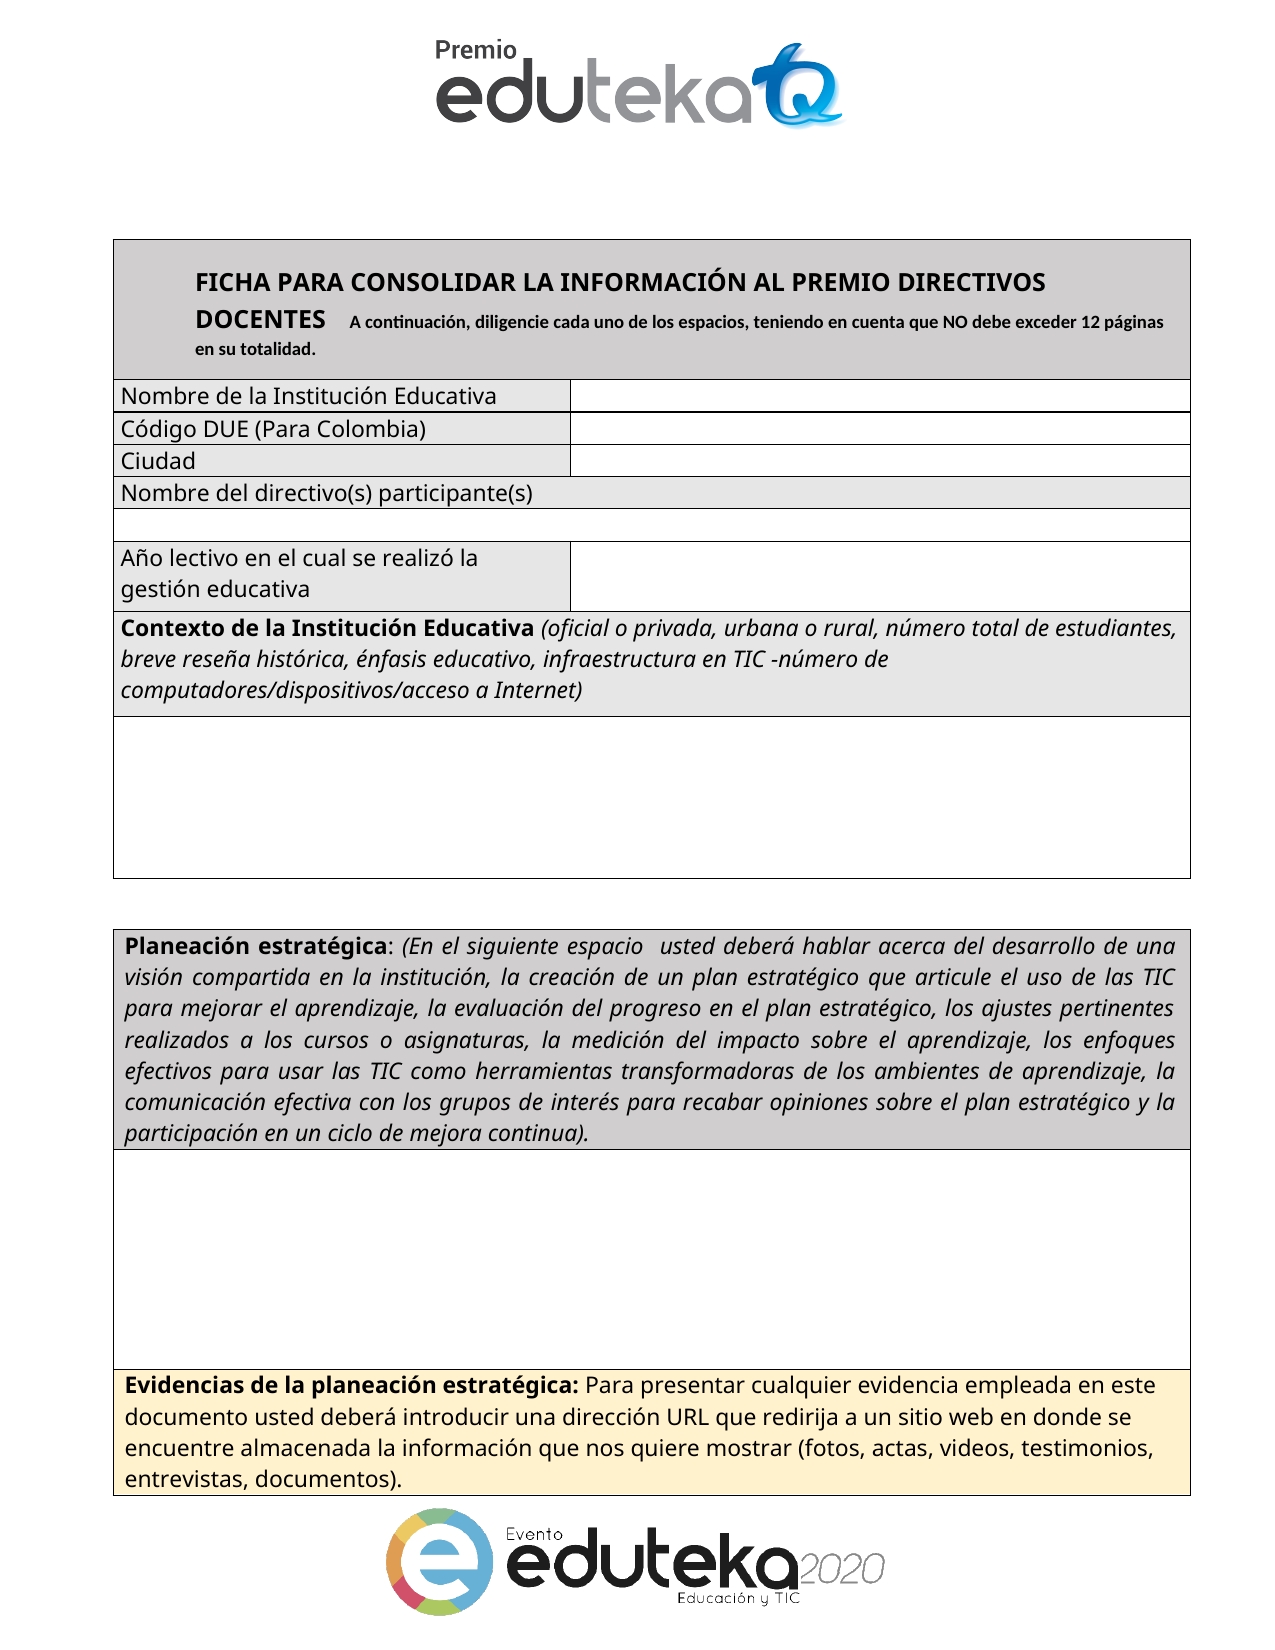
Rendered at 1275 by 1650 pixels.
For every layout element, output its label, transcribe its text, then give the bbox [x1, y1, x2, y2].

table_cell Nombre del directivo(s) participante(s) [114, 477, 1190, 508]
picture [381, 1498, 894, 1624]
table_cell Código DUE (Para Colombia) [114, 413, 570, 444]
table_cell Contexto de la Institución Educativa (oficial o privada, urbana o rural, número total de estudiantes, breve reseña histórica, énfasis educativo, infraestructura en TIC -número de computadores/dispositivos/acceso a Internet) [114, 612, 1190, 716]
table_cell [571, 380, 1190, 411]
table_cell [114, 1150, 1190, 1368]
picture [415, 23, 860, 139]
table_header FICHA PARA CONSOLIDAR LA INFORMACIÓN AL PREMIO DIRECTIVOS DOCENTES A continuación, diligencie cada uno de los espacios, teniendo en cuenta que NO debe exceder 12 páginas en su totalidad. [114, 240, 1190, 379]
table_header Planeación estratégica: (En el siguiente espacio usted deberá hablar acerca del desarrollo de una visión compartida en la institución, la creación de un plan estratégico que articule el uso de las TIC para mejorar el aprendizaje, la evaluación del progreso en el plan estratégico, los ajustes pertinentes realizados a los cursos o asignaturas, la medición del impacto sobre el aprendizaje, los enfoques efectivos para usar las TIC como herramientas transformadoras de los ambientes de aprendizaje, la comunicación efectiva con los grupos de interés para recabar opiniones sobre el plan estratégico y la participación en un ciclo de mejora continua). [114, 930, 1190, 1149]
table_cell [571, 413, 1190, 444]
table_cell Ciudad [114, 445, 570, 476]
table_cell Nombre de la Institución Educativa [114, 380, 570, 411]
table_cell Evidencias de la planeación estratégica: Para presentar cualquier evidencia empleada en este documento usted deberá introducir una dirección URL que redirija a un sitio web en donde se encuentre almacenada la información que nos quiere mostrar (fotos, actas, videos, testimonios, entrevistas, documentos). [114, 1370, 1190, 1494]
table_cell [571, 445, 1190, 476]
table_cell [114, 717, 1190, 877]
table_cell [571, 542, 1190, 611]
table_cell Año lectivo en el cual se realizó la gestión educativa [114, 542, 570, 611]
table_cell [114, 509, 1190, 541]
